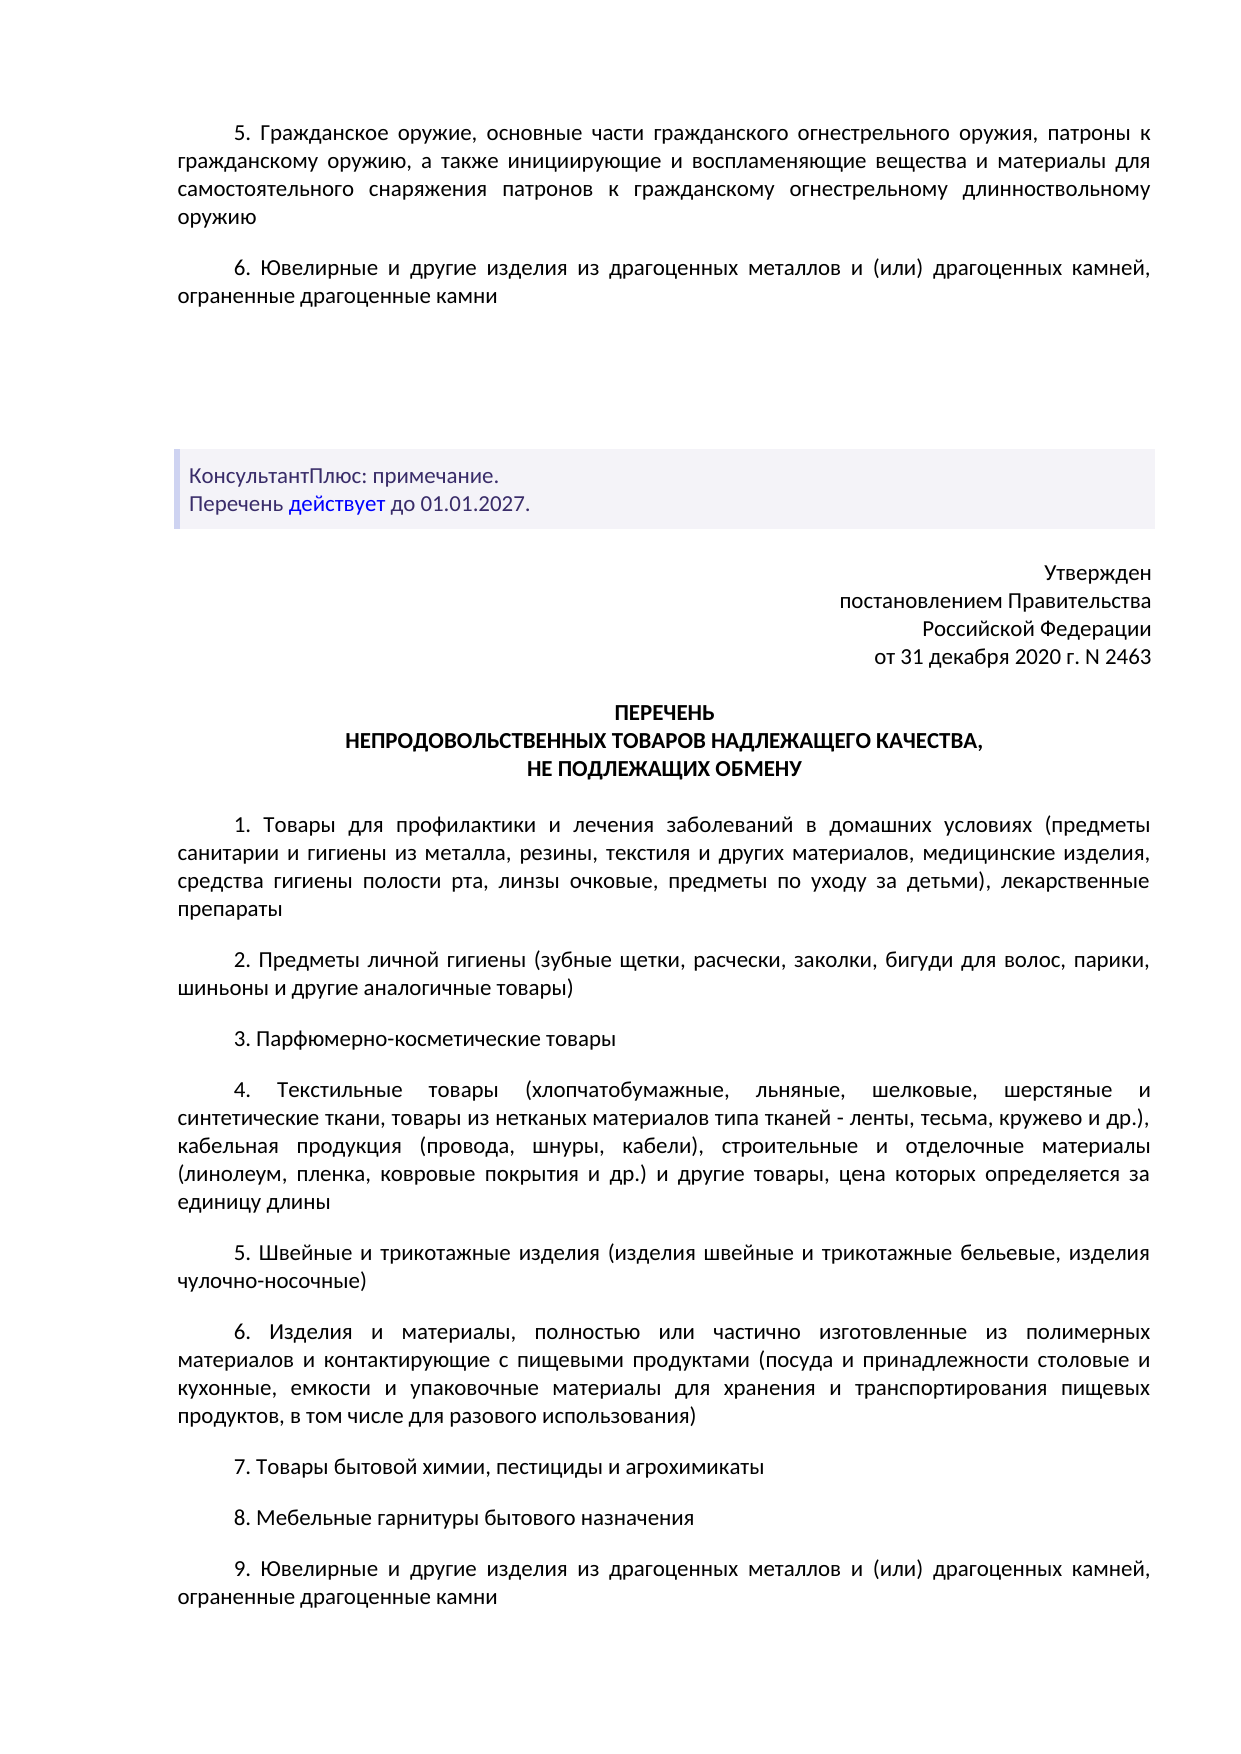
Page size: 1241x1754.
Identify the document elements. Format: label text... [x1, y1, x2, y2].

title НЕПРОДОВОЛЬСТВЕННЫХ ТОВАРОВ НАДЛЕЖАЩЕГО КАЧЕСТВА, [177, 726, 1152, 754]
table_header КонсультантПлюс: примечание. Перечень действует до 01.01.2027. [180, 449, 1149, 529]
title НЕ ПОДЛЕЖАЩИХ ОБМЕНУ [177, 754, 1152, 782]
text 9. Ювелирные и другие изделия из драгоценных металлов и (или) драгоценных камней, ограненные драгоценные камни [177, 1554, 1152, 1610]
text 6. Изделия и материалы, полностью или частично изготовленные из полимерных материалов и контактирующие с пищевыми продуктами (посуда и принадлежности столовые и кухонные, емкости и упаковочные материалы для хранения и транспортирования пищевых продуктов, в том числе для разового использования) [177, 1317, 1152, 1429]
text 1. Товары для профилактики и лечения заболеваний в домашних условиях (предметы санитарии и гигиены из металла, резины, текстиля и других материалов, медицинские изделия, средства гигиены полости рта, линзы очковые, предметы по уходу за детьми), лекарственные препараты [177, 810, 1152, 922]
text постановлением Правительства [177, 586, 1152, 614]
text 4. Текстильные товары (хлопчатобумажные, льняные, шелковые, шерстяные и синтетические ткани, товары из нетканых материалов типа тканей - ленты, тесьма, кружево и др.), кабельная продукция (провода, шнуры, кабели), строительные и отделочные материалы (линолеум, пленка, ковровые покрытия и др.) и другие товары, цена которых определяется за единицу длины [177, 1075, 1152, 1215]
text от 31 декабря 2020 г. N 2463 [177, 642, 1152, 670]
text 3. Парфюмерно-косметические товары [177, 1024, 1152, 1052]
text 8. Мебельные гарнитуры бытового назначения [177, 1503, 1152, 1531]
text 5. Гражданское оружие, основные части гражданского огнестрельного оружия, патроны к гражданскому оружию, а также инициирующие и воспламеняющие вещества и материалы для самостоятельного снаряжения патронов к гражданскому огнестрельному длинноствольному оружию [177, 118, 1152, 230]
title ПЕРЕЧЕНЬ [177, 698, 1152, 726]
text 5. Швейные и трикотажные изделия (изделия швейные и трикотажные бельевые, изделия чулочно-носочные) [177, 1238, 1152, 1294]
text 7. Товары бытовой химии, пестициды и агрохимикаты [177, 1452, 1152, 1480]
text Российской Федерации [177, 614, 1152, 642]
text 6. Ювелирные и другие изделия из драгоценных металлов и (или) драгоценных камней, ограненные драгоценные камни [177, 253, 1152, 309]
text Утвержден [177, 558, 1152, 586]
text 2. Предметы личной гигиены (зубные щетки, расчески, заколки, бигуди для волос, парики, шиньоны и другие аналогичные товары) [177, 945, 1152, 1001]
